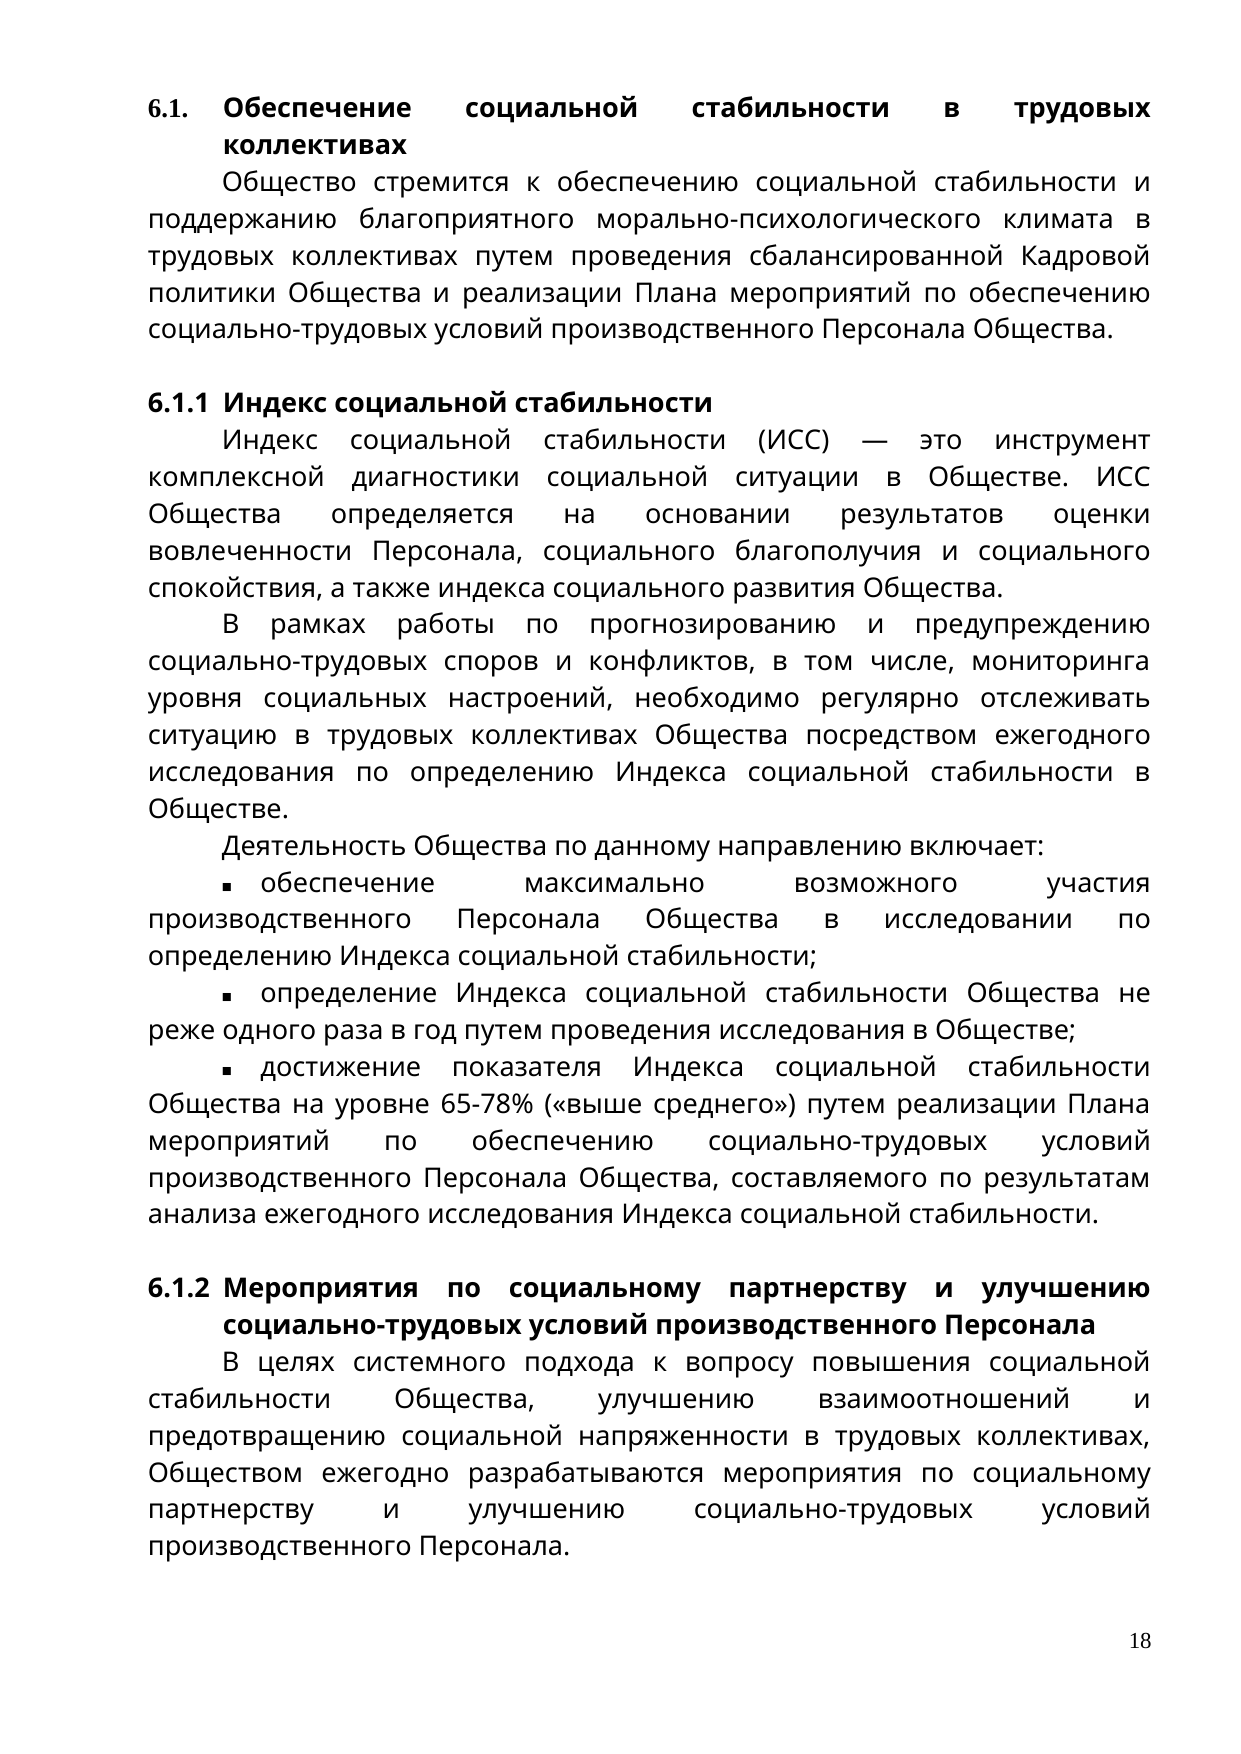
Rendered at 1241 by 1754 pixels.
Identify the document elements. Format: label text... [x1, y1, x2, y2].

list определение Индекса социальной стабильности Общества не реже одного раза в год путем проведения исследования в Обществе; [148, 974, 1152, 1047]
subtitle Обеспечение социальной стабильности в трудовых коллективах [148, 89, 1152, 162]
text Индекс социальной стабильности (ИСС) — это инструмент комплексной диагностики социальной ситуации в Обществе. ИСС Общества определяется на основании результатов оценки вовлеченности Персонала, социального благополучия и социального спокойствия, а также индекса социального развития Общества. [148, 421, 1152, 605]
text Общество стремится к обеспечению социальной стабильности и поддержанию благоприятного морально-психологического климата в трудовых коллективах путем проведения сбалансированной Кадровой политики Общества и реализации Плана мероприятий по обеспечению социально-трудовых условий производственного Персонала Общества. [148, 162, 1152, 347]
text В рамках работы по прогнозированию и предупреждению социально-трудовых споров и конфликтов, в том числе, мониторинга уровня социальных настроений, необходимо регулярно отслеживать ситуацию в трудовых коллективах Общества посредством ежегодного исследования по определению Индекса социальной стабильности в Обществе. [148, 605, 1152, 826]
list достижение показателя Индекса социальной стабильности Общества на уровне 65-78% («выше среднего») путем реализации Плана мероприятий по обеспечению социально-трудовых условий производственного Персонала Общества, составляемого по результатам анализа ежегодного исследования Индекса социальной стабильности. [148, 1047, 1152, 1232]
text Деятельность Общества по данному направлению включает: [148, 826, 1152, 863]
subtitle Мероприятия по социальному партнерству и улучшению социально-трудовых условий производственного Персонала [148, 1269, 1152, 1342]
subtitle Индекс социальной стабильности [148, 384, 1152, 421]
list обеспечение максимально возможного участия производственного Персонала Общества в исследовании по определению Индекса социальной стабильности; [148, 863, 1152, 974]
text В целях системного подхода к вопросу повышения социальной стабильности Общества, улучшению взаимоотношений и предотвращению социальной напряженности в трудовых коллективах, Обществом ежегодно разрабатываются мероприятия по социальному партнерству и улучшению социально-трудовых условий производственного Персонала. [148, 1342, 1152, 1564]
